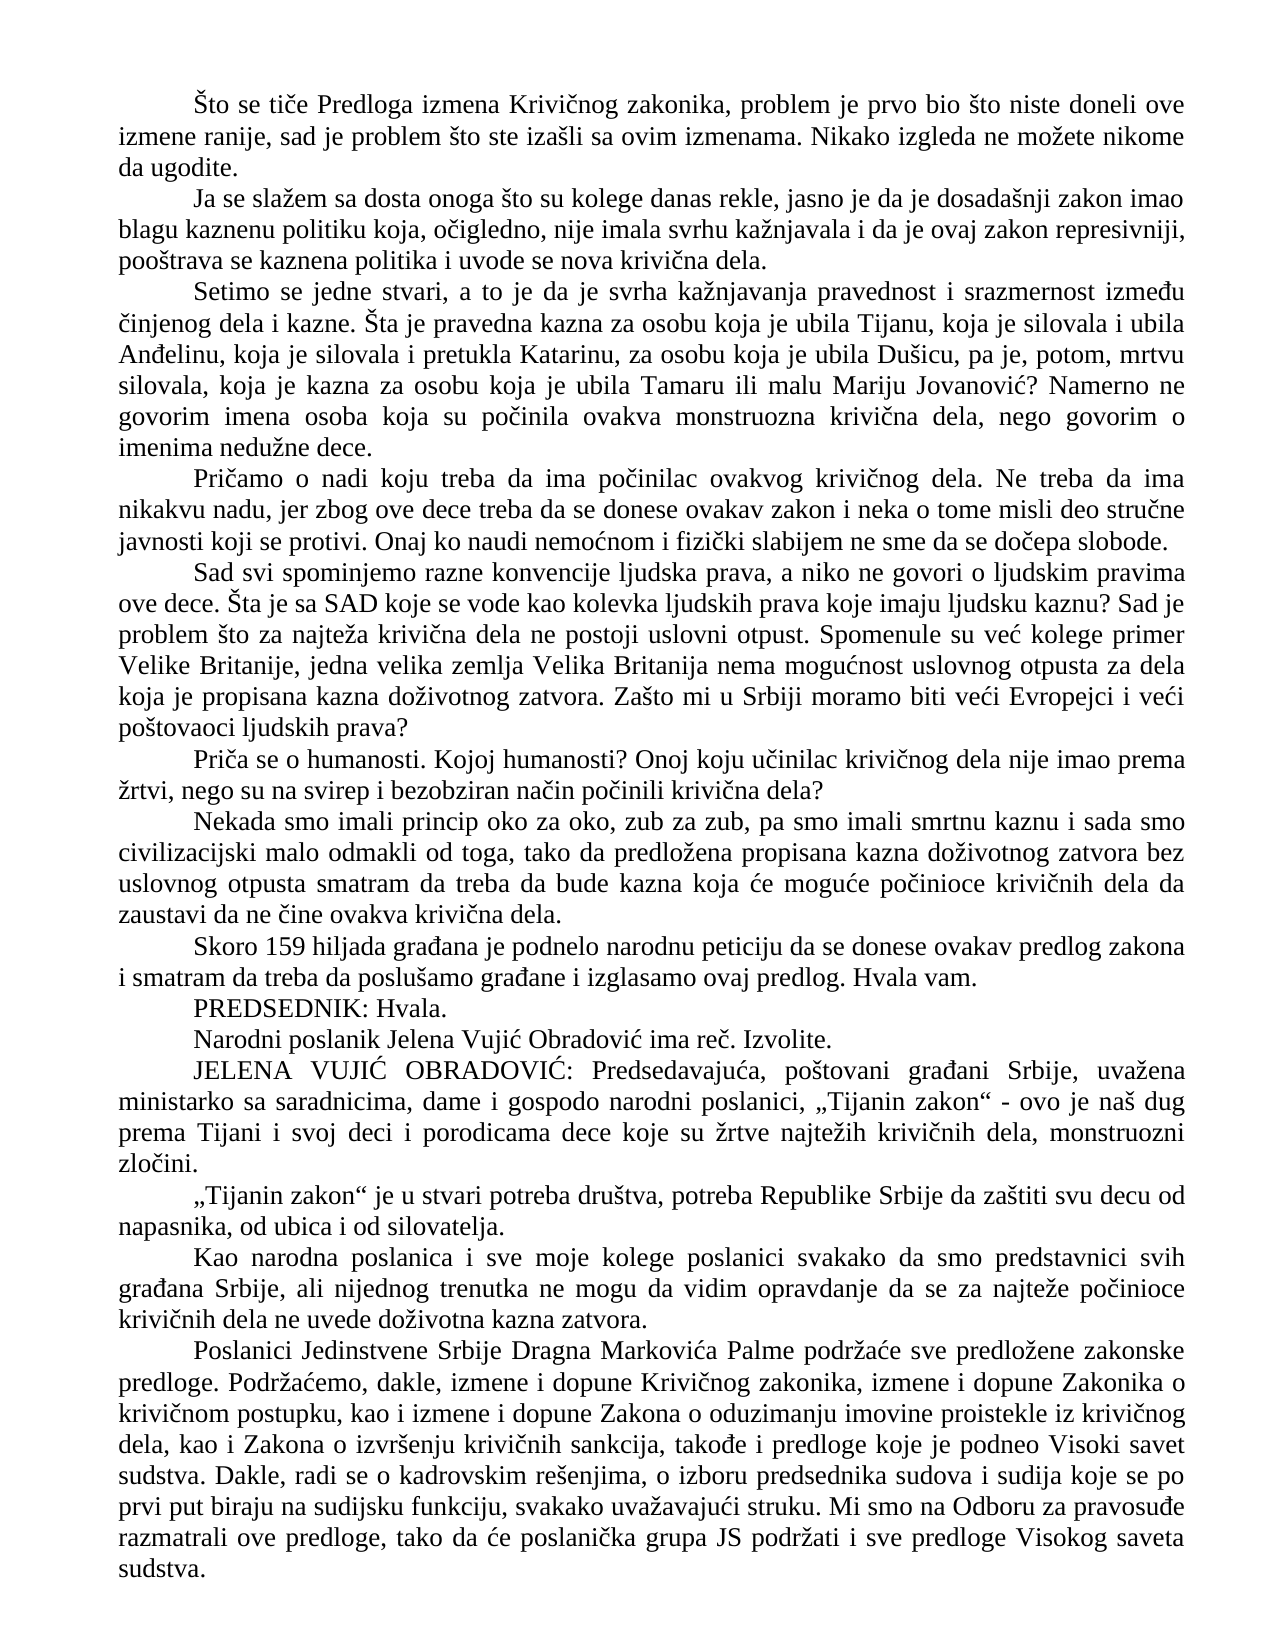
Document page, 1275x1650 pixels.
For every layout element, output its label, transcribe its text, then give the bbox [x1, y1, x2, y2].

text Poslanici Jedinstvene Srbije Dragna Markovića Palme podržaće sve predložene zakonske predloge. Podržaćemo, dakle, izmene i dopune Krivičnog zakonika, izmene i dopune Zakonika o krivičnom postupku, kao i izmene i dopune Zakona o oduzimanju imovine proistekle iz krivičnog dela, kao i Zakona o izvršenju krivičnih sankcija, takođe i predloge koje je podneo Visoki savet sudstva. Dakle, radi se o kadrovskim rešenjima, o izboru predsednika sudova i sudija koje se po prvi put biraju na sudijsku funkciju, svakako uvažavajući struku. Mi smo na Odboru za pravosuđe razmatrali ove predloge, tako da će poslanička grupa JS podržati i sve predloge Visokog saveta sudstva. [118, 1334, 1186, 1584]
text Pričamo o nadi koju treba da ima počinilac ovakvog krivičnog dela. Ne treba da ima nikakvu nadu, jer zbog ove dece treba da se donese ovakav zakon i neka o tome misli deo stručne javnosti koji se protivi. Onaj ko naudi nemoćnom i fizički slabijem ne sme da se dočepa slobode. [118, 462, 1186, 556]
text Sad svi spominjemo razne konvencije ljudska prava, a niko ne govori o ljudskim pravima ove dece. Šta je sa SAD koje se vode kao kolevka ljudskih prava koje imaju ljudsku kaznu? Sad je problem što za najteža krivična dela ne postoji uslovni otpust. Spomenule su već kolege primer Velike Britanije, jedna velika zemlja Velika Britanija nema mogućnost uslovnog otpusta za dela koja je propisana kazna doživotnog zatvora. Zašto mi u Srbiji moramo biti veći Evropejci i veći poštovaoci ljudskih prava? [118, 556, 1186, 743]
text JELENA VUJIĆ OBRADOVIĆ: Predsedavajuća, poštovani građani Srbije, uvažena ministarko sa saradnicima, dame i gospodo narodni poslanici, „Tijanin zakon“ - ovo je naš dug prema Tijani i svoj deci i porodicama dece koje su žrtve najtežih krivičnih dela, monstruozni zločini. [118, 1054, 1186, 1179]
text Setimo se jedne stvari, a to je da je svrha kažnjavanja pravednost i srazmernost između činjenog dela i kazne. Šta je pravedna kazna za osobu koja je ubila Tijanu, koja je silovala i ubila Anđelinu, koja je silovala i pretukla Katarinu, za osobu koja je ubila Dušicu, pa je, potom, mrtvu silovala, koja je kazna za osobu koja je ubila Tamaru ili malu Mariju Jovanović? Namerno ne govorim imena osoba koja su počinila ovakva monstruozna krivična dela, nego govorim o imenima nedužne dece. [118, 276, 1186, 462]
text Priča se o humanosti. Kojoj humanosti? Onoj koju učinilac krivičnog dela nije imao prema žrtvi, nego su na svirep i bezobziran način počinili krivična dela? [118, 743, 1186, 805]
text PREDSEDNIK: Hvala. [118, 992, 1186, 1023]
text Kao narodna poslanica i sve moje kolege poslanici svakako da smo predstavnici svih građana Srbije, ali nijednog trenutka ne mogu da vidim opravdanje da se za najteže počinioce krivičnih dela ne uvede doživotna kazna zatvora. [118, 1241, 1186, 1334]
text Nekada smo imali princip oko za oko, zub za zub, pa smo imali smrtnu kaznu i sada smo civilizacijski malo odmakli od toga, tako da predložena propisana kazna doživotnog zatvora bez uslovnog otpusta smatram da treba da bude kazna koja će moguće počinioce krivičnih dela da zaustavi da ne čine ovakva krivična dela. [118, 805, 1186, 929]
text Narodni poslanik Jelena Vujić Obradović ima reč. Izvolite. [118, 1023, 1186, 1054]
text „Tijanin zakon“ je u stvari potreba društva, potreba Republike Srbije da zaštiti svu decu od napasnika, od ubica i od silovatelja. [118, 1179, 1186, 1241]
text Skoro 159 hiljada građana je podnelo narodnu peticiju da se donese ovakav predlog zakona i smatram da treba da poslušamo građane i izglasamo ovaj predlog. Hvala vam. [118, 929, 1186, 992]
text Ja se slažem sa dosta onoga što su kolege danas rekle, jasno je da je dosadašnji zakon imao blagu kaznenu politiku koja, očigledno, nije imala svrhu kažnjavala i da je ovaj zakon represivniji, pooštrava se kaznena politika i uvode se nova krivična dela. [118, 182, 1186, 276]
text Što se tiče Predloga izmena Krivičnog zakonika, problem je prvo bio što niste doneli ove izmene ranije, sad je problem što ste izašli sa ovim izmenama. Nikako izgleda ne možete nikome da ugodite. [118, 89, 1186, 182]
